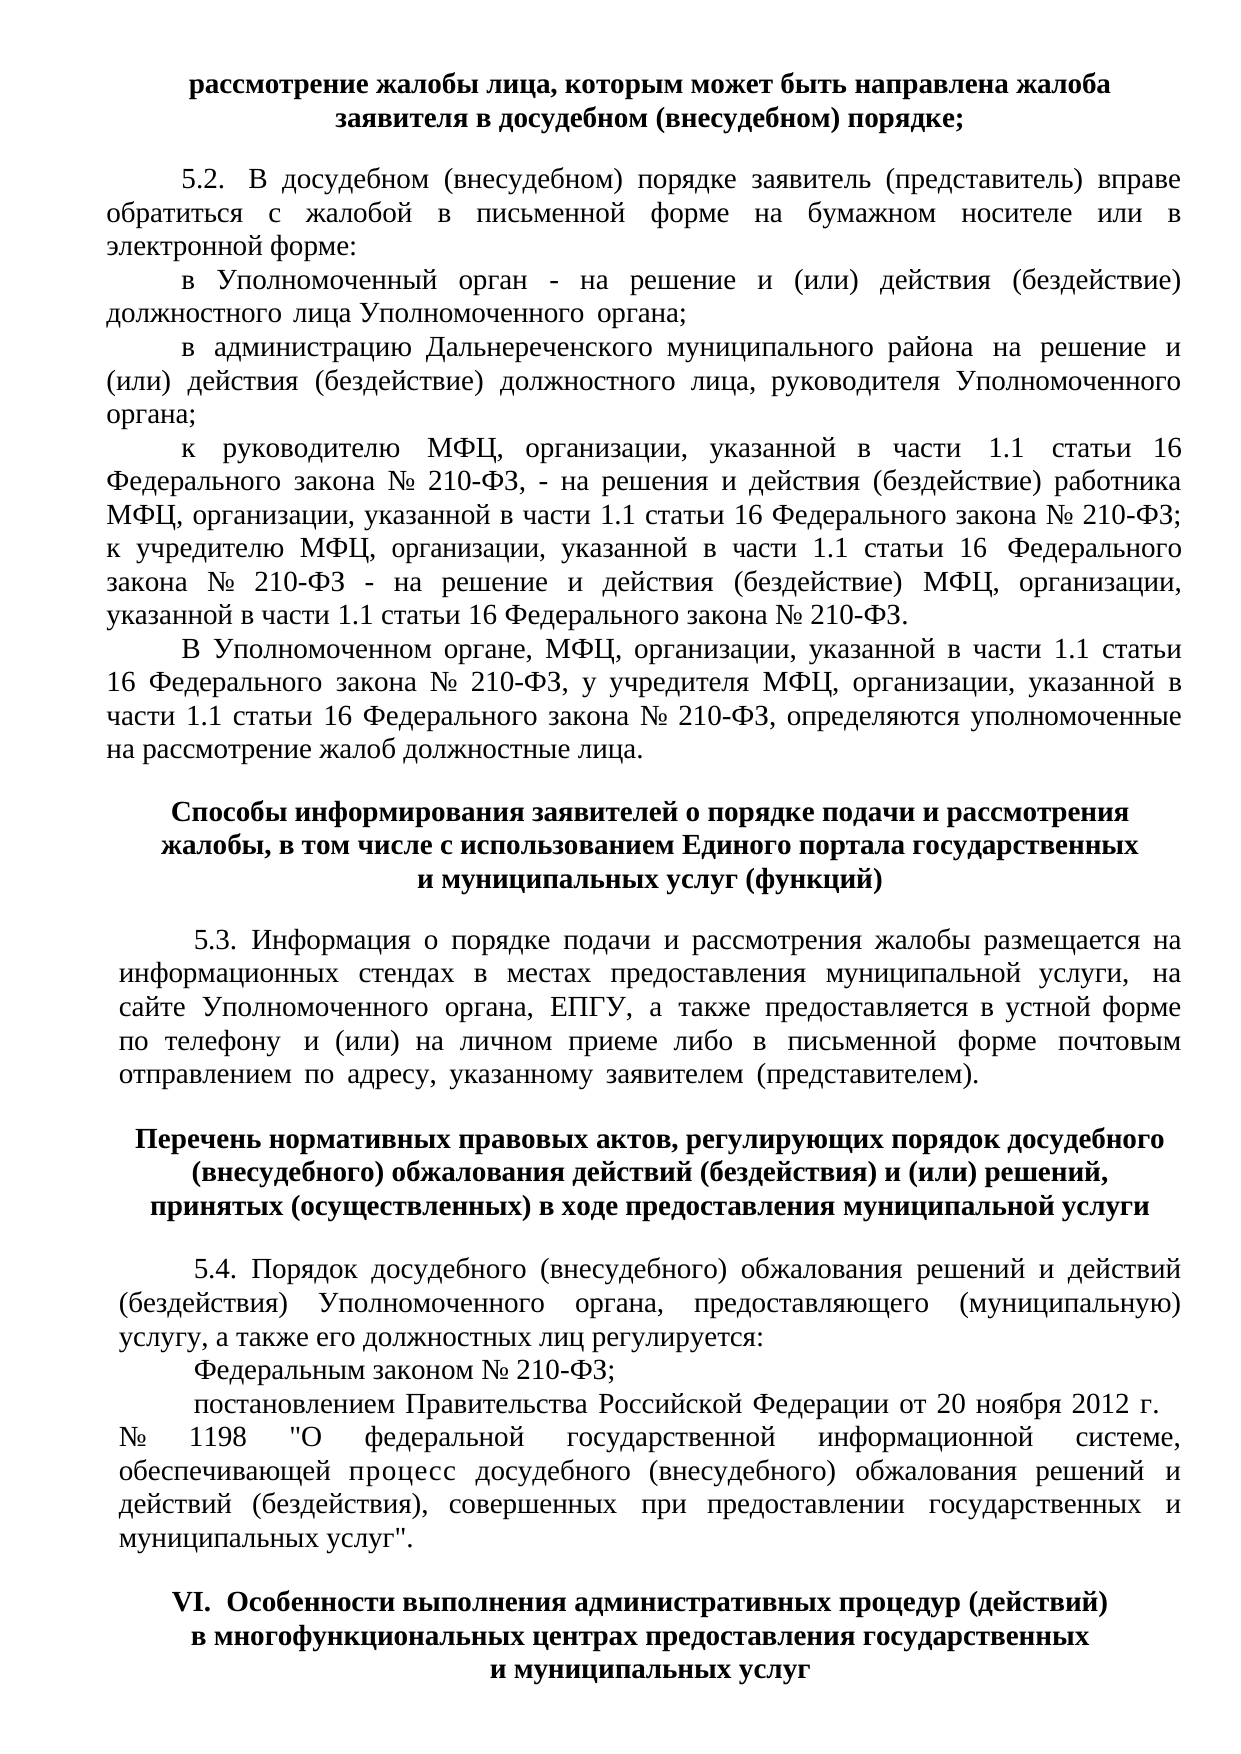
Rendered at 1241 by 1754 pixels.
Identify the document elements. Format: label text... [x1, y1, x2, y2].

text постановлением Правительства Российской Федерации от 20 ноября 2012 г. [193, 1386, 1192, 1419]
text № 1198 "О федеральной государственной информационной системе, обеспечивающей процесс досудебного (внесудебного) обжалования решений и действий (бездействия), совершенных при предоставлении государственных и муниципальных услуг". [118, 1419, 1181, 1553]
text в администрацию Дальнереченского муниципального района на решение и (или) действия (бездействие) должностного лица, руководителя Уполномоченного органа; [106, 329, 1181, 430]
text Федеральным законом № 210-ФЗ; [193, 1352, 1192, 1386]
list Информация о порядке подачи и рассмотрения жалобы размещается на информационных стендах в местах предоставления муниципальной услуги, на сайте Уполномоченного органа, ЕПГУ, а также предоставляется в устной форме по телефону и (или) на личном приеме либо в письменной форме почтовым отправлением по адресу, указанному заявителем (представителем). [118, 922, 1181, 1090]
list Порядок досудебного (внесудебного) обжалования решений и действий (бездействия) Уполномоченного органа, предоставляющего (муниципальную) услугу, а также его должностных лиц регулируется: [118, 1252, 1181, 1352]
text к руководителю МФЦ, организации, указанной в части 1.1 статьи 16 Федерального закона № 210-ФЗ, - на решения и действия (бездействие) работника МФЦ, организации, указанной в части 1.1 статьи 16 Федерального закона № 210-ФЗ; к учредителю МФЦ, организации, указанной в части 1.1 статьи 16 Федерального закона № 210-ФЗ - на решение и действия (бездействие) МФЦ, организации, указанной в части 1.1 статьи 16 Федерального закона № 210-ФЗ. [106, 430, 1182, 631]
subtitle Перечень нормативных правовых актов, регулирующих порядок досудебного (внесудебного) обжалования действий (бездействия) и (или) решений, принятых (осуществленных) в ходе предоставления муниципальной услуги [126, 1121, 1174, 1222]
subtitle Способы информирования заявителей о порядке подачи и рассмотрения жалобы, в том числе с использованием Единого портала государственных и муниципальных услуг (функций) [150, 794, 1149, 894]
text в Уполномоченный орган - на решение и (или) действия (бездействие) должностного лица Уполномоченного органа; [106, 262, 1181, 329]
text и муниципальных услуг [217, 1652, 1083, 1685]
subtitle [134, 67, 1165, 134]
subtitle Особенности выполнения административных процедур (действий) в многофункциональных центрах предоставления государственных [172, 1584, 1128, 1652]
text В Уполномоченном органе, МФЦ, организации, указанной в части 1.1 статьи 16 Федерального закона № 210-ФЗ, у учредителя МФЦ, организации, указанной в части 1.1 статьи 16 Федерального закона № 210-ФЗ, определяются уполномоченные на рассмотрение жалоб должностные лица. [106, 631, 1182, 765]
list В досудебном (внесудебном) порядке заявитель (представитель) вправе обратиться с жалобой в письменной форме на бумажном носителе или в электронной форме: [106, 161, 1181, 262]
